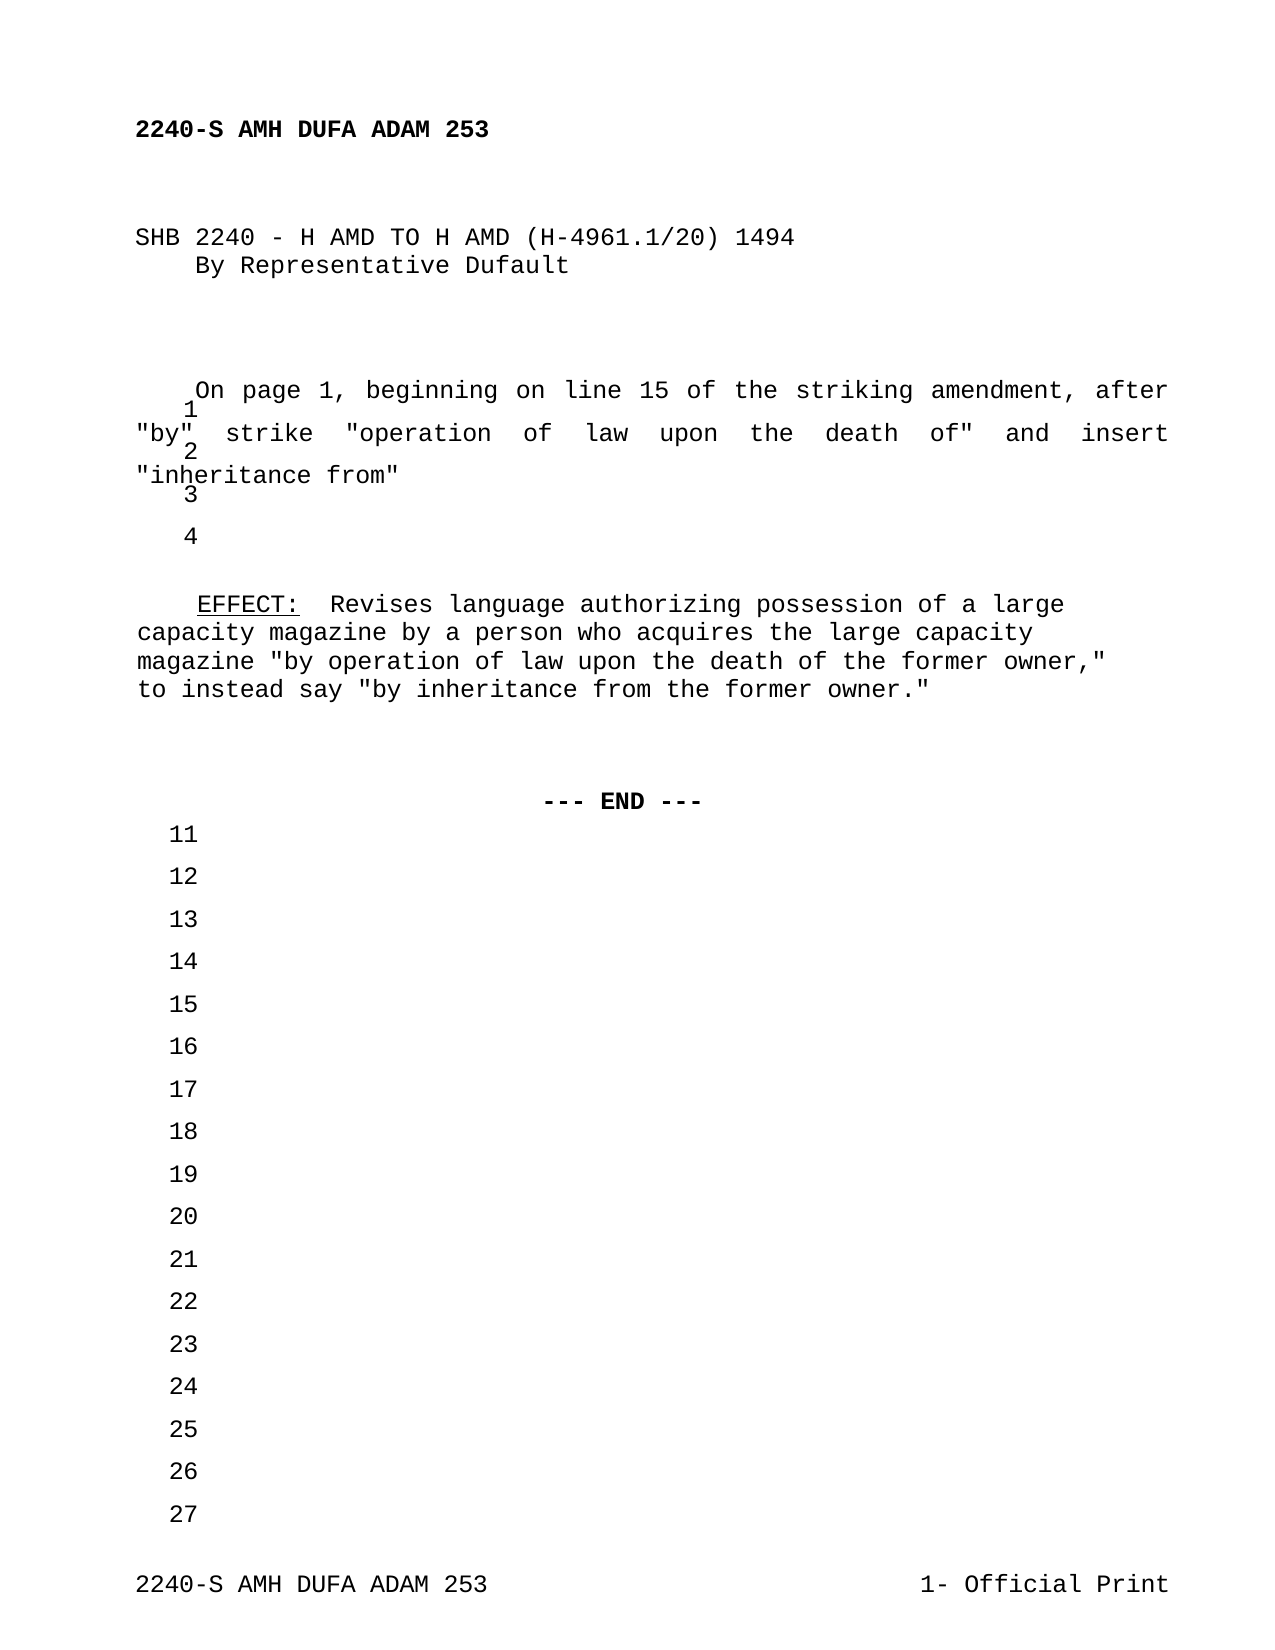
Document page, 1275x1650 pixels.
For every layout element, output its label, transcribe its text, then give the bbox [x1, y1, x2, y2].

text On page 1, beginning on line 15 of the striking amendment, after "by" strike "operation of law upon the death of" and insert "inheritance from" [135, 365, 1170, 492]
text --- END --- [75, 776, 1170, 818]
text - [135, 224, 1170, 252]
